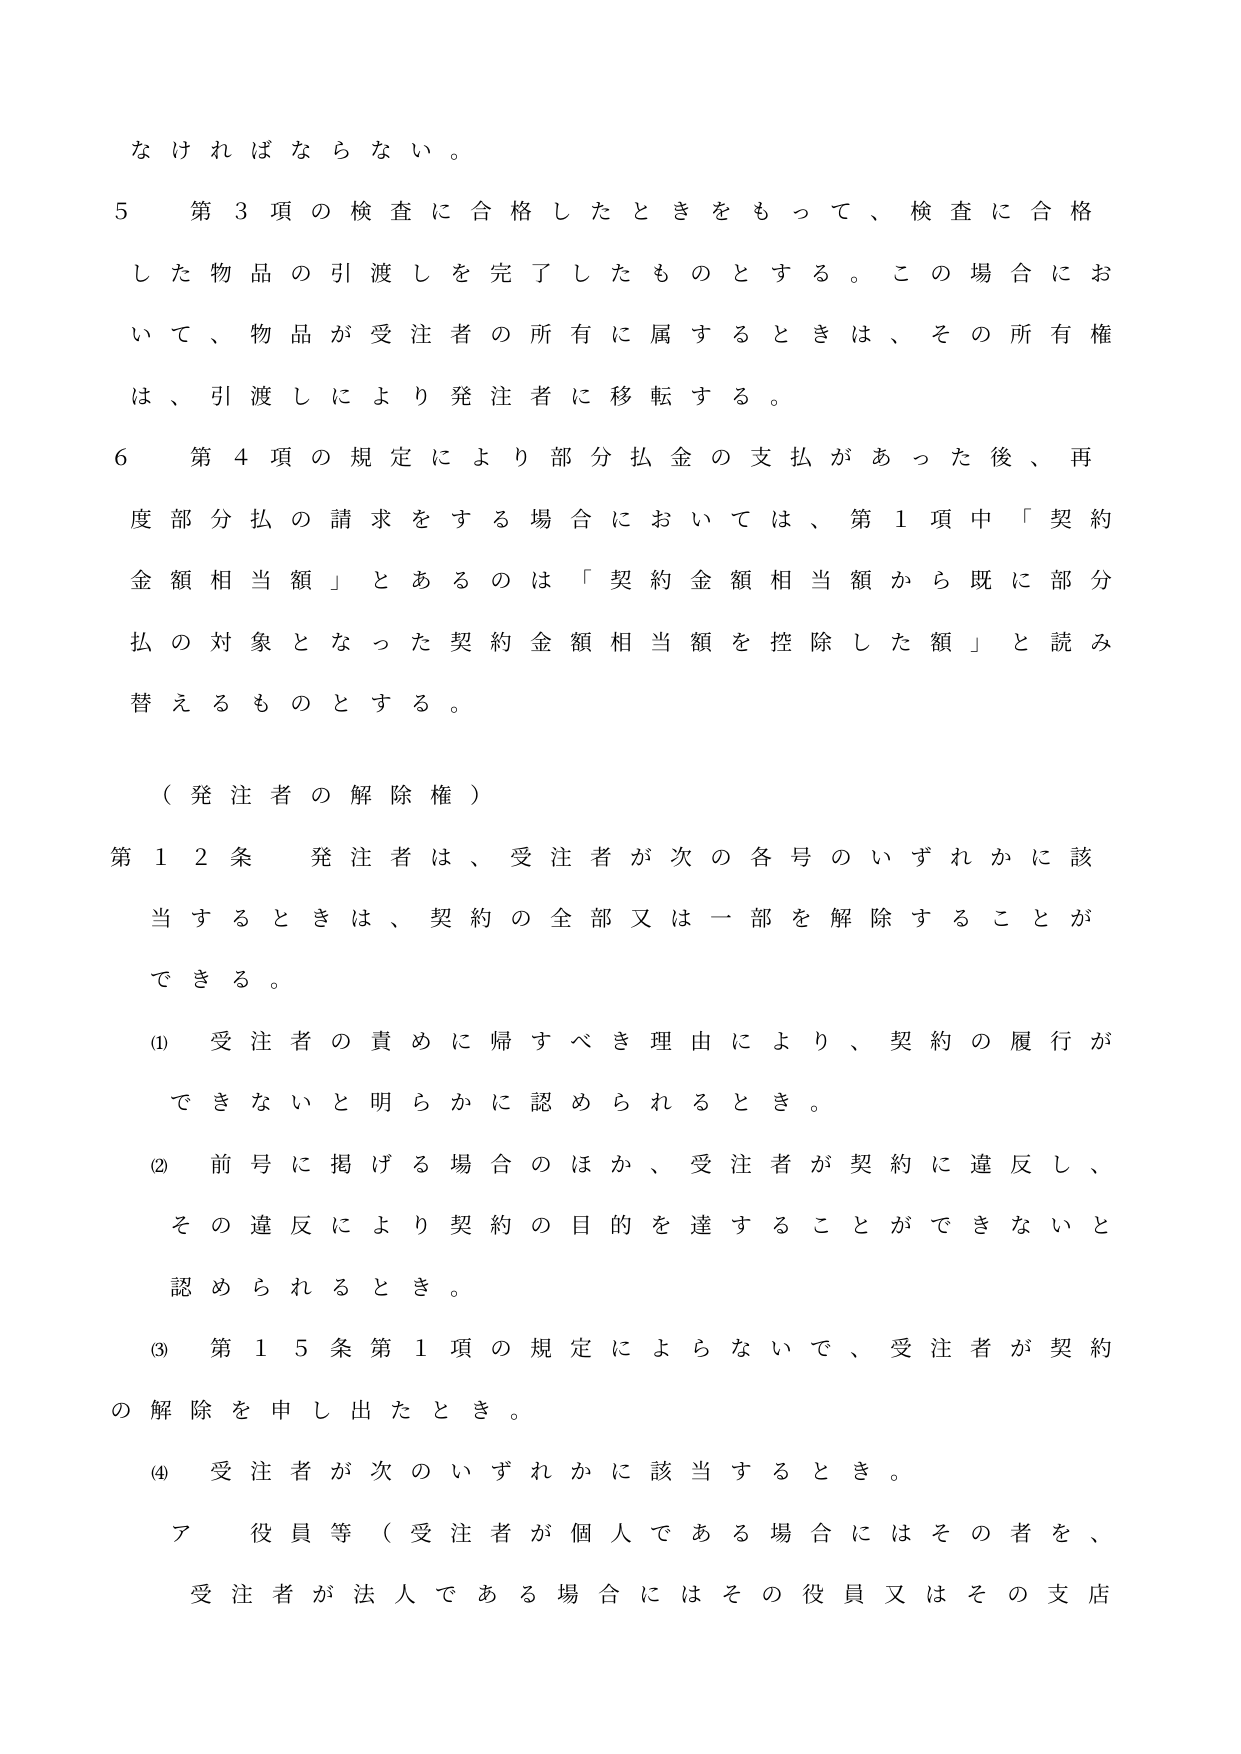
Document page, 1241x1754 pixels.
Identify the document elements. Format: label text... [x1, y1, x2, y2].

text ５ 第３項の検査に合格したときをもって、検査に合格した物品の引渡しを完了したものとする。この場合において、物品が受注者の所有に属するときは、その所有権は、引渡しにより発注者に移転する。 [110, 179, 1130, 425]
text ⑵ 前号に掲げる場合のほか、受注者が契約に違反し、その違反により契約の目的を達することができないと認められるとき。 [130, 1132, 1130, 1316]
text （発注者の解除権） [110, 763, 1130, 825]
text ⑴ 受注者の責めに帰すべき理由により、契約の履行ができないと明らかに認められるとき。 [130, 1009, 1130, 1132]
text ⑷ 受注者が次のいずれかに該当するとき。 [110, 1439, 1130, 1501]
text ⑶ 第１５条第１項の規定によらないで、受注者が契約の解除を申し出たとき。 [110, 1316, 1130, 1439]
text ６ 第４項の規定により部分払金の支払があった後、再度部分払の請求をする場合においては、第１項中「契約金額相当額」とあるのは「契約金額相当額から既に部分払の対象となった契約金額相当額を控除した額」と読み替えるものとする。 [110, 425, 1130, 733]
text 第１２条 発注者は、受注者が次の各号のいずれかに該当するときは、契約の全部又は一部を解除することができる。 [110, 825, 1130, 1009]
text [150, 1501, 1130, 1624]
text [110, 118, 1130, 179]
